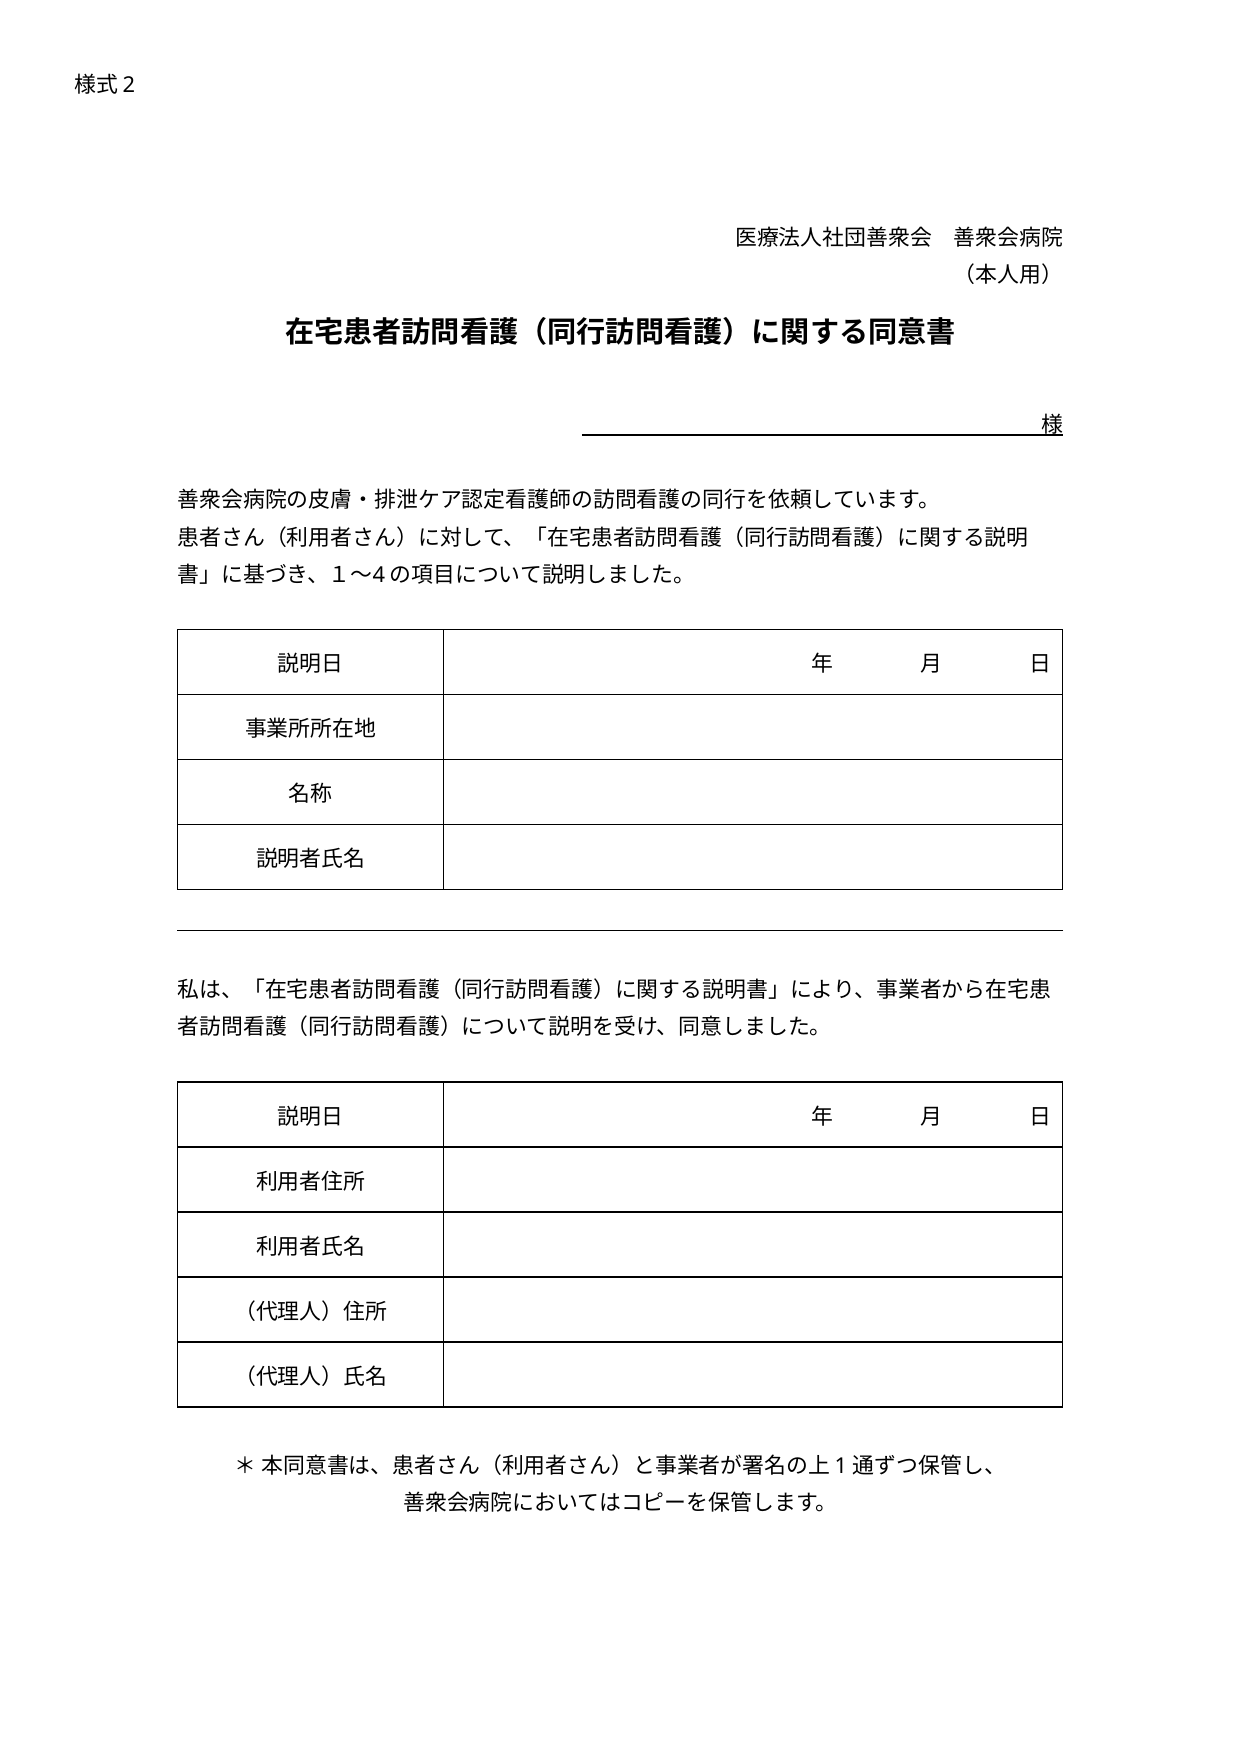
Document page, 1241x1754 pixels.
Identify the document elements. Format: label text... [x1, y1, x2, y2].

text 在宅患者訪問看護（同行訪問看護）に関する同意書 [177, 292, 1063, 367]
text 私は、「在宅患者訪問看護（同行訪問看護）に関する説明書」により、事業者から在宅患者訪問看護（同行訪問看護）について説明を受け、同意しました。 [177, 969, 1063, 1044]
table_cell 利用者住所 [178, 1148, 443, 1211]
table_cell 説明者氏名 [178, 825, 443, 889]
text 善衆会病院の皮膚・排泄ケア認定看護師の訪問看護の同行を依頼しています。 [177, 479, 1063, 517]
table_cell 名称 [178, 760, 443, 824]
table_header 年 月 日 [444, 1083, 1062, 1146]
table_cell [444, 760, 1062, 824]
table_cell （代理人）住所 [178, 1278, 443, 1341]
text 患者さん（利用者さん）に対して、「在宅患者訪問看護（同行訪問看護）に関する説明書」に基づき、１～4の項目について説明しました。 [177, 517, 1063, 592]
text （本人用） [177, 254, 1063, 292]
text 善衆会病院においてはコピーを保管します。 [177, 1482, 1063, 1520]
table_cell [444, 825, 1062, 889]
text 医療法人社団善衆会 善衆会病院 [177, 217, 1063, 254]
table_cell [444, 1148, 1062, 1211]
table_cell [444, 1278, 1062, 1341]
table_header 年 月 日 [444, 630, 1062, 694]
table_cell 事業所所在地 [178, 695, 443, 759]
table_cell （代理人）氏名 [178, 1343, 443, 1406]
table_cell [444, 1343, 1062, 1406]
table_cell [444, 695, 1062, 759]
table_cell 利用者氏名 [178, 1213, 443, 1276]
table_cell [444, 1213, 1062, 1276]
table_header 説明日 [178, 630, 443, 694]
table_header 説明日 [178, 1083, 443, 1146]
text ＊ 本同意書は、患者さん（利用者さん）と事業者が署名の上1 通ずつ保管し、 [177, 1445, 1063, 1482]
text 様 [177, 404, 1063, 442]
